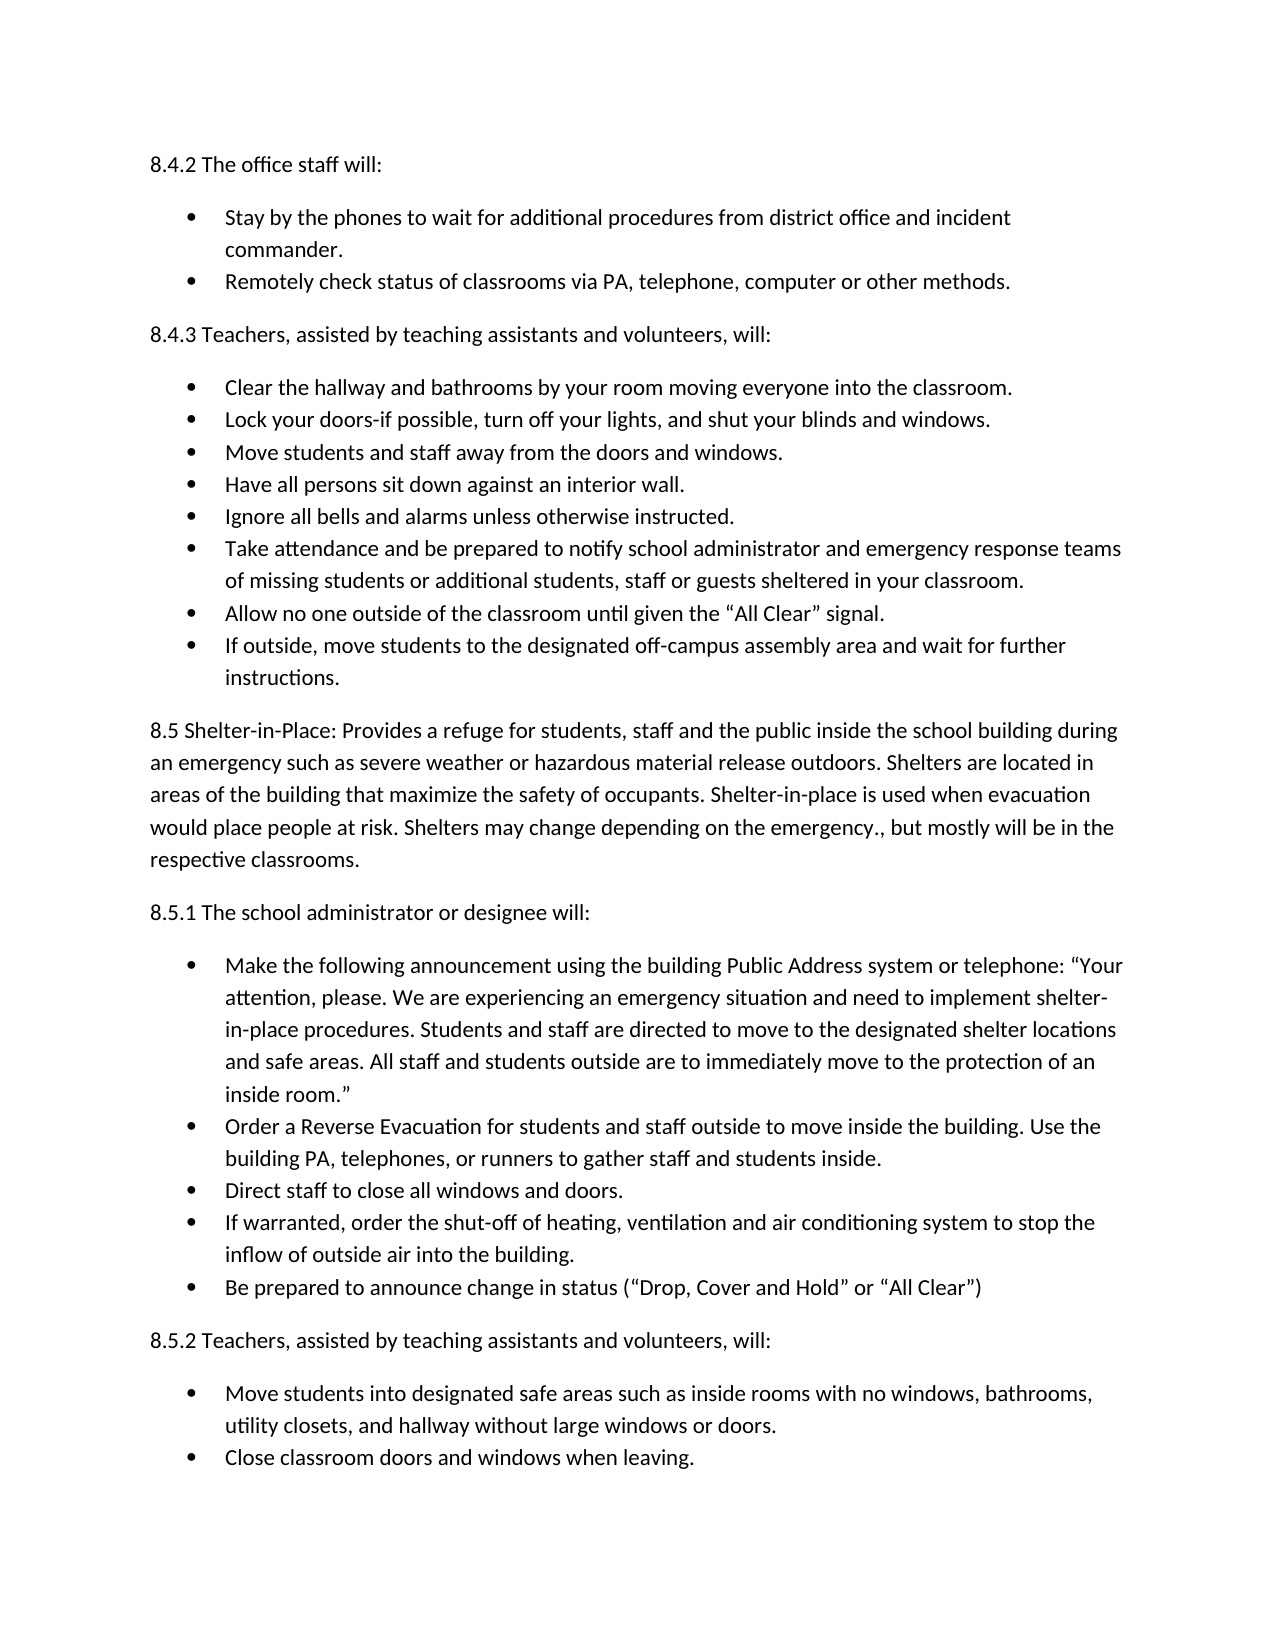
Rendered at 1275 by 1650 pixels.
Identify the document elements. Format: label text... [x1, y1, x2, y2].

list Stay by the phones to wait for additional procedures from district office and incident commander. [187, 203, 1125, 263]
list Remotely check status of classrooms via PA, telephone, computer or other methods. [187, 267, 1125, 295]
list Clear the hallway and bathrooms by your room moving everyone into the classroom. [187, 373, 1125, 401]
list Close classroom doors and windows when leaving. [187, 1443, 1125, 1471]
list Take attendance and be prepared to notify school administrator and emergency response teams of missing students or additional students, staff or guests sheltered in your classroom. [187, 534, 1125, 594]
list Direct staff to close all windows and doors. [187, 1176, 1125, 1204]
list Allow no one outside of the classroom until given the “All Clear” signal. [187, 599, 1125, 627]
list If warranted, order the shut-off of heating, ventilation and air conditioning system to stop the inflow of outside air into the building. [187, 1208, 1125, 1269]
list Move students into designated safe areas such as inside rooms with no windows, bathrooms, utility closets, and hallway without large windows or doors. [187, 1379, 1125, 1439]
list If outside, move students to the designated off-campus assembly area and wait for further instructions. [187, 631, 1125, 691]
list Order a Reverse Evacuation for students and staff outside to move inside the building. Use the building PA, telephones, or runners to gather staff and students inside. [187, 1112, 1125, 1172]
text 8.5.1 The school administrator or designee will: [150, 898, 1125, 926]
text 8.4.2 The office staff will: [150, 150, 1125, 178]
list Lock your doors-if possible, turn off your lights, and shut your blinds and windows. [187, 406, 1125, 434]
list Have all persons sit down against an interior wall. [187, 470, 1125, 498]
list Make the following announcement using the building Public Address system or telephone: “Your attention, please. We are experiencing an emergency situation and need to implement shelter-in-place procedures. Students and staff are directed to move to the designated shelter locations and safe areas. All staff and students outside are to immediately move to the protection of an inside room.” [187, 951, 1125, 1108]
text 8.4.3 Teachers, assisted by teaching assistants and volunteers, will: [150, 320, 1125, 348]
list Ignore all bells and alarms unless otherwise instructed. [187, 502, 1125, 530]
text 8.5 Shelter-in-Place: Provides a refuge for students, staff and the public inside the school building during an emergency such as severe weather or hazardous material release outdoors. Shelters are located in areas of the building that maximize the safety of occupants. Shelter-in-place is used when evacuation would place people at risk. Shelters may change depending on the emergency., but mostly will be in the respective classrooms. [150, 716, 1125, 873]
list Be prepared to announce change in status (“Drop, Cover and Hold” or “All Clear”) [187, 1273, 1125, 1301]
text 8.5.2 Teachers, assisted by teaching assistants and volunteers, will: [150, 1326, 1125, 1354]
list Move students and staff away from the doors and windows. [187, 438, 1125, 466]
